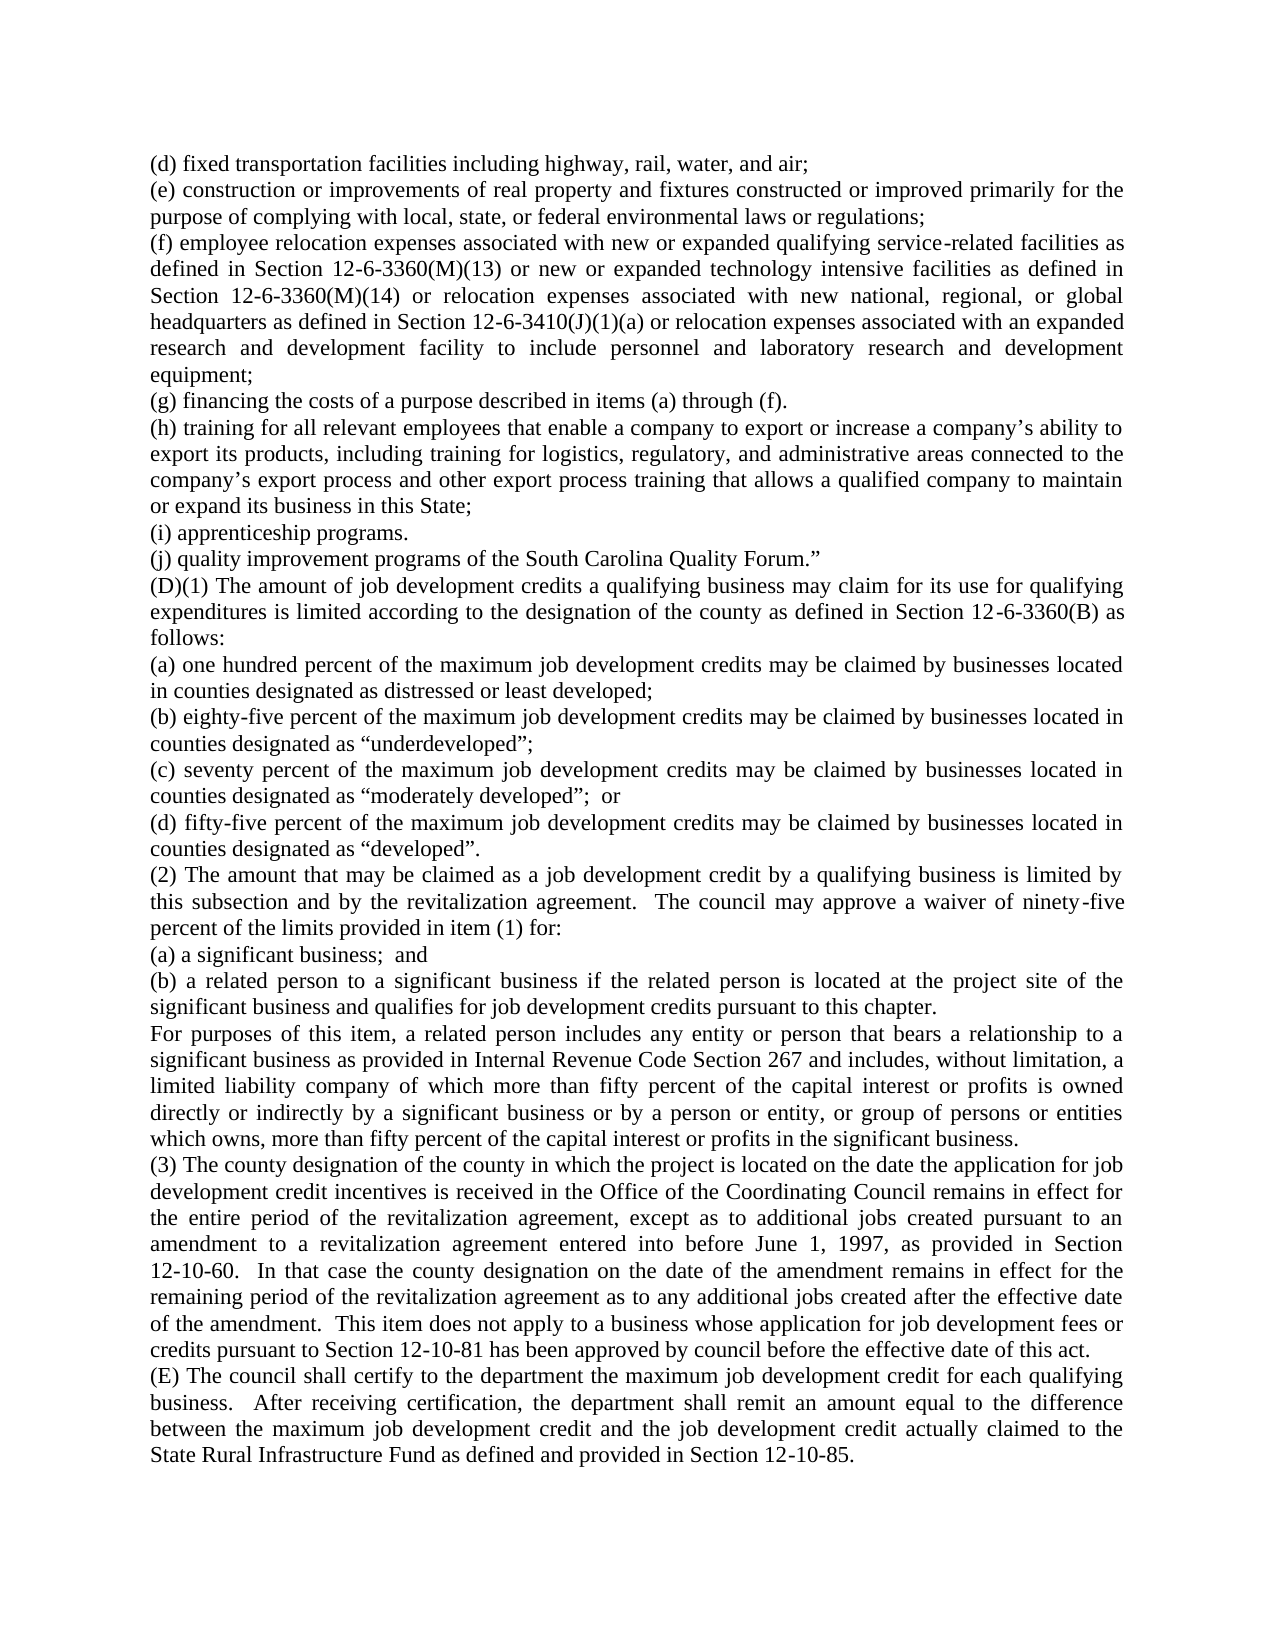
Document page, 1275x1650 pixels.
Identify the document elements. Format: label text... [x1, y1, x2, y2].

text (h) training for all relevant employees that enable a company to export or increase a company’s ability to export its products, including training for logistics, regulatory, and administrative areas connected to the company’s export process and other export process training that allows a qualified company to maintain or expand its business in this State; [150, 413, 1125, 519]
text (a) a significant business; and [150, 941, 1125, 967]
text (a) one hundred percent of the maximum job development credits may be claimed by businesses located in counties designated as distressed or least developed; [150, 651, 1125, 703]
text (d) fixed transportation facilities including highway, rail, water, and air; [150, 150, 1125, 176]
text (i) apprenticeship programs. [150, 519, 1125, 545]
text (b) a related person to a significant business if the related person is located at the project site of the significant business and qualifies for job development credits pursuant to this chapter. [150, 967, 1125, 1020]
text (3) The county designation of the county in which the project is located on the date the application for job development credit incentives is received in the Office of the Coordinating Council remains in effect for the entire period of the revitalization agreement, except as to additional jobs created pursuant to an amendment to a revitalization agreement entered into before June 1, 1997, as provided in Section 12-10-60. In that case the county designation on the date of the amendment remains in effect for the remaining period of the revitalization agreement as to any additional jobs created after the effective date of the amendment. This item does not apply to a business whose application for job development fees or credits pursuant to Section 12-10-81 has been approved by council before the effective date of this act. [150, 1151, 1125, 1362]
text (E) The council shall certify to the department the maximum job development credit for each qualifying business. After receiving certification, the department shall remit an amount equal to the difference between the maximum job development credit and the job development credit actually claimed to the State Rural Infrastructure Fund as defined and provided in Section 12-10-85. [150, 1362, 1125, 1468]
text (e) construction or improvements of real property and fixtures constructed or improved primarily for the purpose of complying with local, state, or federal environmental laws or regulations; [150, 176, 1125, 229]
text (D)(1) The amount of job development credits a qualifying business may claim for its use for qualifying expenditures is limited according to the designation of the county as defined in Section 12-6-3360(B) as follows: [150, 572, 1125, 651]
text For purposes of this item, a related person includes any entity or person that bears a relationship to a significant business as provided in Internal Revenue Code Section 267 and includes, without limitation, a limited liability company of which more than fifty percent of the capital interest or profits is owned directly or indirectly by a significant business or by a person or entity, or group of persons or entities which owns, more than fifty percent of the capital interest or profits in the significant business. [150, 1020, 1125, 1151]
text (f) employee relocation expenses associated with new or expanded qualifying service-related facilities as defined in Section 12-6-3360(M)(13) or new or expanded technology intensive facilities as defined in Section 12-6-3360(M)(14) or relocation expenses associated with new national, regional, or global headquarters as defined in Section 12-6-3410(J)(1)(a) or relocation expenses associated with an expanded research and development facility to include personnel and laboratory research and development equipment; [150, 229, 1125, 387]
text (j) quality improvement programs of the South Carolina Quality Forum.” [150, 545, 1125, 572]
text (g) financing the costs of a purpose described in items (a) through (f). [150, 387, 1125, 413]
text (d) fifty-five percent of the maximum job development credits may be claimed by businesses located in counties designated as “developed”. [150, 809, 1125, 862]
text (b) eighty-five percent of the maximum job development credits may be claimed by businesses located in counties designated as “underdeveloped”; [150, 703, 1125, 756]
text (2) The amount that may be claimed as a job development credit by a qualifying business is limited by this subsection and by the revitalization agreement. The council may approve a waiver of ninety-five percent of the limits provided in item (1) for: [150, 862, 1125, 941]
text (c) seventy percent of the maximum job development credits may be claimed by businesses located in counties designated as “moderately developed”; or [150, 756, 1125, 809]
